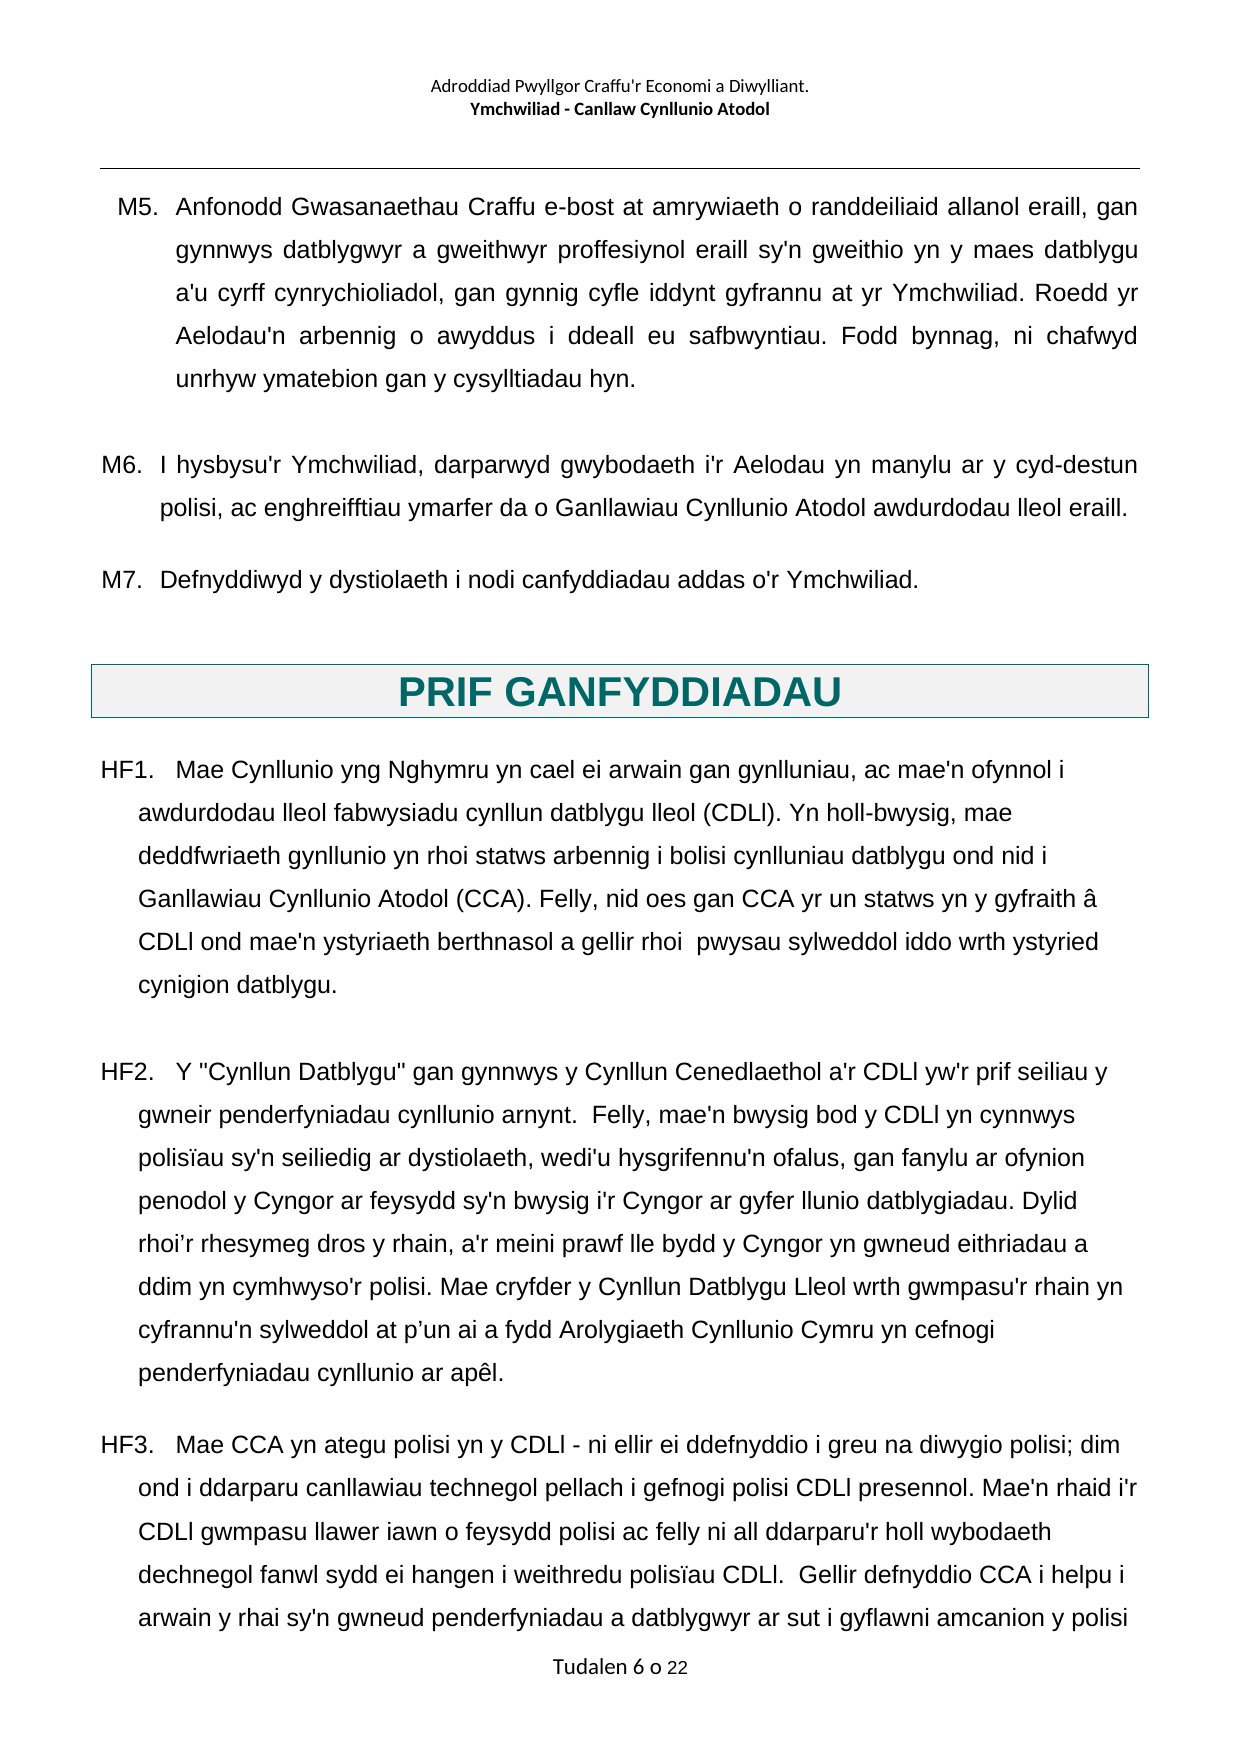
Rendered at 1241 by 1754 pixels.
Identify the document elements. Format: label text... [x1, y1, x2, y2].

list I hysbysu'r Ymchwiliad, darparwyd gwybodaeth i'r Aelodau yn manylu ar y cyd-destun polisi, ac enghreifftiau ymarfer da o Ganllawiau Cynllunio Atodol awdurdodau lleol eraill. [122, 450, 1140, 522]
list Mae Cynllunio yng Nghymru yn cael ei arwain gan gynlluniau, ac mae'n ofynnol i awdurdodau lleol fabwysiadu cynllun datblygu lleol (CDLl). Yn holl-bwysig, mae deddfwriaeth gynllunio yn rhoi statws arbennig i bolisi cynlluniau datblygu ond nid i Ganllawiau Cynllunio Atodol (CCA). Felly, nid oes gan CCA yr un statws yn y gyfraith â CDLl ond mae'n ystyriaeth berthnasol a gellir rhoi pwysau sylweddol iddo wrth ystyried cynigion datblygu. [100, 755, 1140, 999]
list Defnyddiwyd y dystiolaeth i nodi canfyddiadau addas o'r Ymchwiliad. [122, 565, 1140, 594]
list Anfonodd Gwasanaethau Craffu e-bost at amrywiaeth o randdeiliaid allanol eraill, gan gynnwys datblygwyr a gweithwyr proffesiynol eraill sy'n gweithio yn y maes datblygu a'u cyrff cynrychioliadol, gan gynnig cyfle iddynt gyfrannu at yr Ymchwiliad. Roedd yr Aelodau'n arbennig o awyddus i ddeall eu safbwyntiau. Fodd bynnag, ni chafwyd unrhyw ymatebion gan y cysylltiadau hyn. [138, 192, 1140, 393]
list Y "Cynllun Datblygu" gan gynnwys y Cynllun Cenedlaethol a'r CDLl yw'r prif seiliau y gwneir penderfyniadau cynllunio arnynt. Felly, mae'n bwysig bod y CDLl yn cynnwys polisïau sy'n seiliedig ar dystiolaeth, wedi'u hysgrifennu'n ofalus, gan fanylu ar ofynion penodol y Cyngor ar feysydd sy'n bwysig i'r Cyngor ar gyfer llunio datblygiadau. Dylid rhoi’r rhesymeg dros y rhain, a'r meini prawf lle bydd y Cyngor yn gwneud eithriadau a ddim yn cymhwyso'r polisi. Mae cryfder y Cynllun Datblygu Lleol wrth gwmpasu'r rhain yn cyfrannu'n sylweddol at p’un ai a fydd Arolygiaeth Cynllunio Cymru yn cefnogi penderfyniadau cynllunio ar apêl. [100, 1057, 1140, 1387]
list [100, 1430, 1140, 1632]
subtitle PRIF GANFYDDIADAU [92, 665, 1148, 717]
